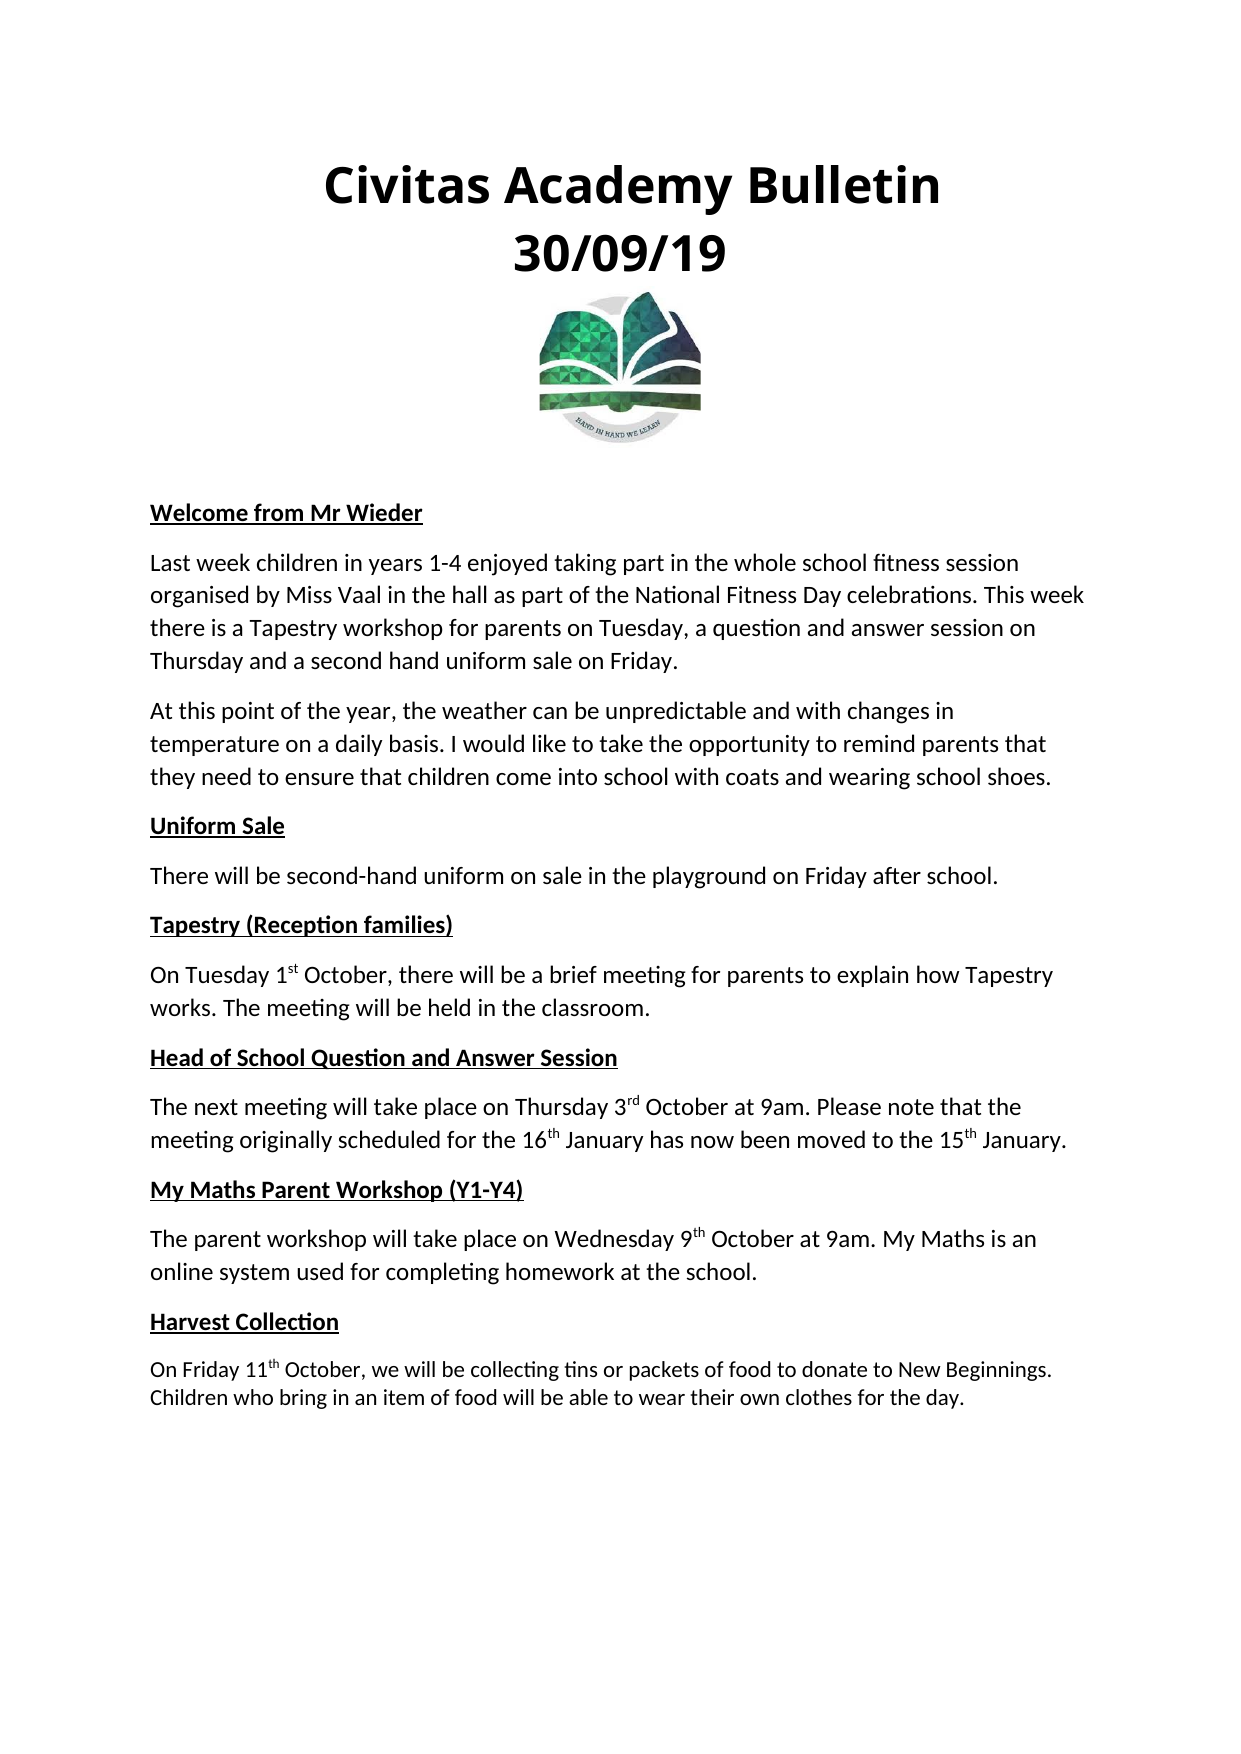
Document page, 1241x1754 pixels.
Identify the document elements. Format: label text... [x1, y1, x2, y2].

text The next meeting will take place on Thursday 3rd October at 9am. Please note that the meeting originally scheduled for the 16th January has now been moved to the 15th January. [150, 1091, 1090, 1155]
text On Tuesday 1st October, there will be a brief meeting for parents to explain how Tapestry works. The meeting will be held in the classroom. [150, 959, 1090, 1023]
text The parent workshop will take place on Wednesday 9th October at 9am. My Maths is an online system used for completing homework at the school. [150, 1223, 1090, 1287]
text My Maths Parent Workshop (Y1-Y4) [150, 1174, 1090, 1204]
text Tapestry (Reception families) [150, 909, 1090, 940]
text At this point of the year, the weather can be unpredictable and with changes in temperature on a daily basis. I would like to take the opportunity to remind parents that they need to ensure that children come into school with coats and wearing school shoes. [150, 695, 1090, 791]
title Civitas Academy Bulletin [150, 150, 1090, 218]
title 30/09/19 [150, 218, 1090, 286]
text Head of School Question and Answer Session [150, 1042, 1090, 1072]
text Uniform Sale [150, 810, 1090, 841]
text On Friday 11th October, we will be collecting tins or packets of food to donate to New Beginnings. Children who bring in an item of food will be able to wear their own clothes for the day. [150, 1355, 1090, 1411]
text There will be second-hand uniform on sale in the playground on Friday after school. [150, 860, 1090, 891]
picture [539, 286, 701, 448]
text Welcome from Mr Wieder [150, 497, 1090, 528]
text Harvest Collection [150, 1306, 1090, 1336]
text Last week children in years 1-4 enjoyed taking part in the whole school fitness session organised by Miss Vaal in the hall as part of the National Fitness Day celebrations. This week there is a Tapestry workshop for parents on Tuesday, a question and answer session on Thursday and a second hand uniform sale on Friday. [150, 547, 1090, 676]
